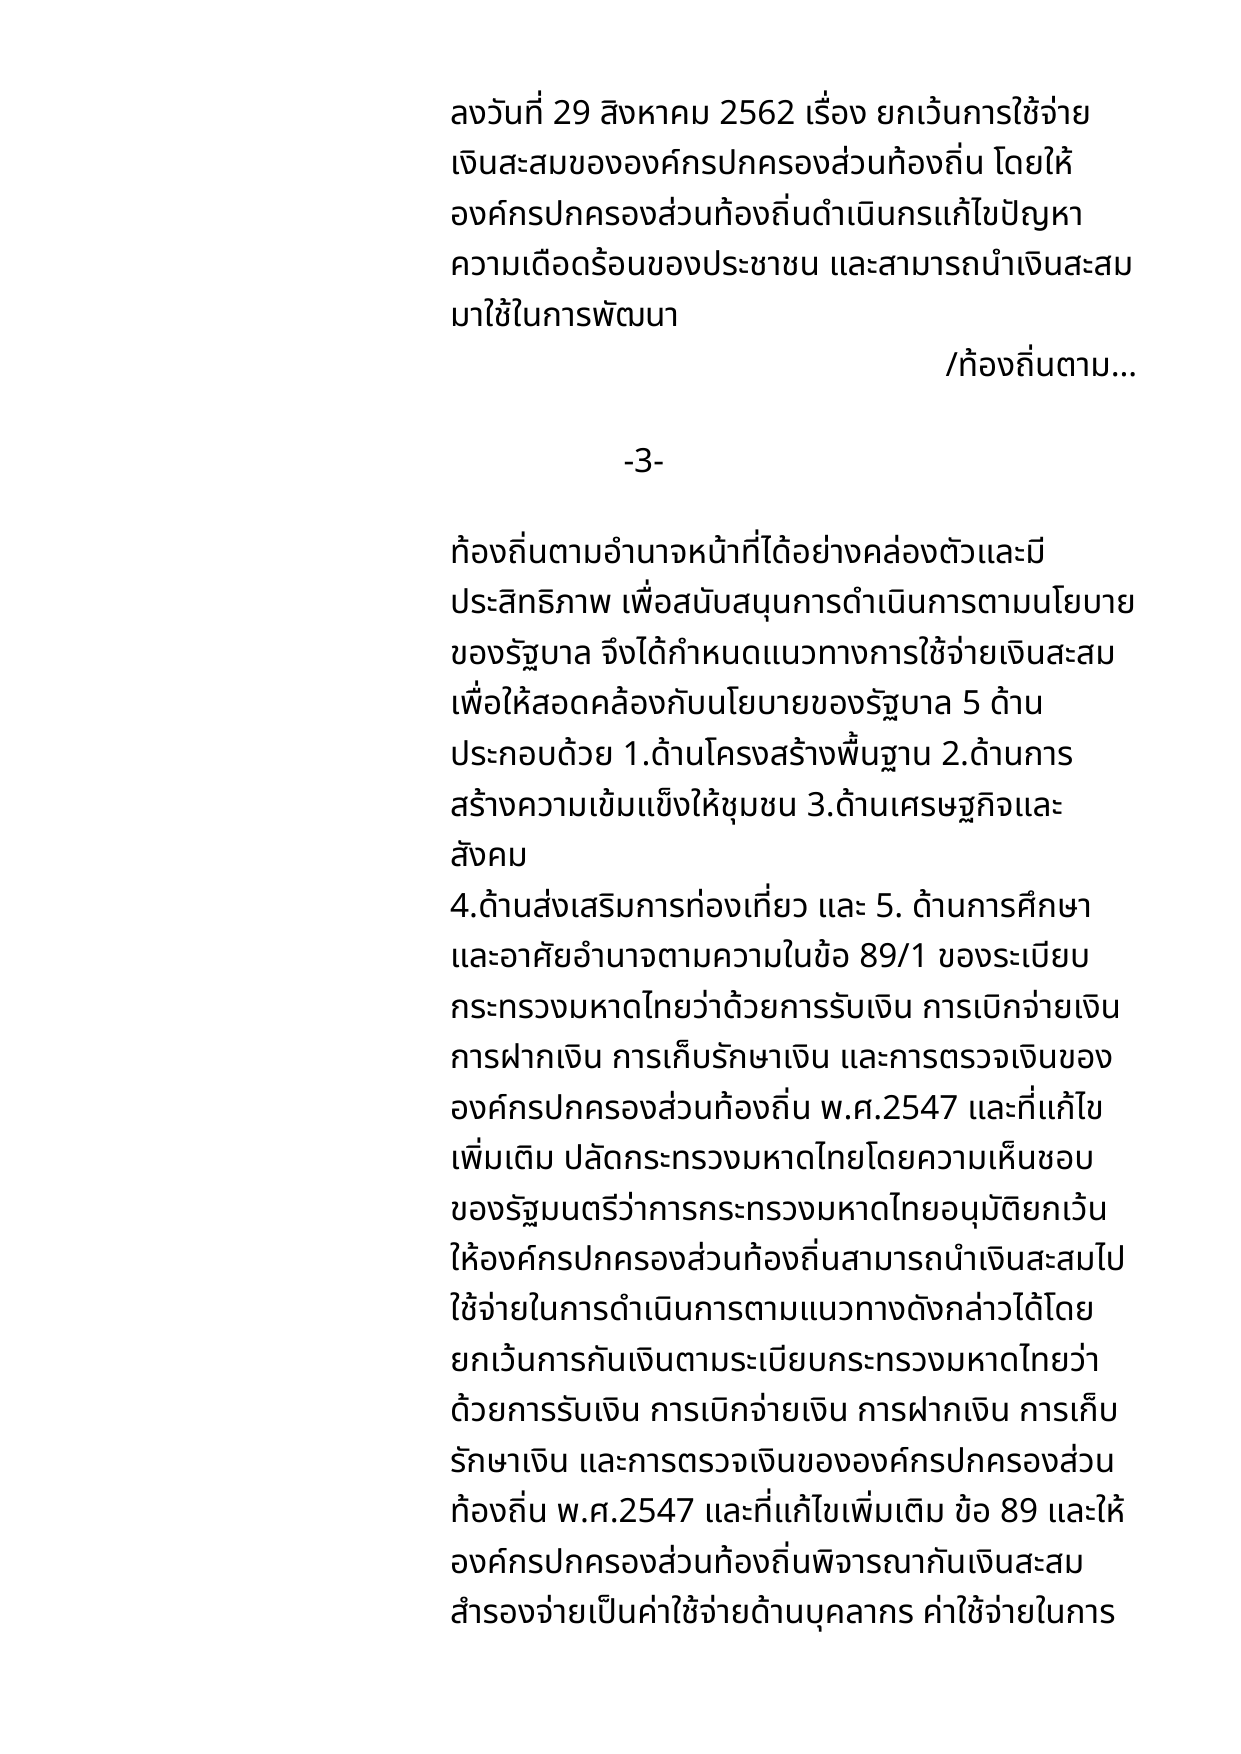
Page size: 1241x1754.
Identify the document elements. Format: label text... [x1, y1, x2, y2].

text /ท้องถิ่นตาม… [450, 341, 1137, 392]
text -3- [150, 437, 1137, 482]
text ลงวันที่ 29 สิงหาคม 2562 เรื่อง ยกเว้นการใช้จ่ายเงินสะสมขององค์กรปกครองส่วนท้องถิ่น โดยให้องค์กรปกครองส่วนท้องถิ่นดำเนินกรแก้ไขปัญหา [450, 89, 1137, 240]
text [450, 881, 1137, 1638]
text ท้องถิ่นตามอำนาจหน้าที่ได้อย่างคล่องตัวและมี ประสิทธิภาพ เพื่อสนับสนุนการดำเนินการตามนโยบายของรัฐบาล จึงได้กำหนดแนวทางการใช้จ่ายเงินสะสมเพื่อให้สอดคล้องกับนโยบายของรัฐบาล 5 ด้าน ประกอบด้วย 1.ด้านโครงสร้างพื้นฐาน 2.ด้านการสร้างความเข้มแข็งให้ชุมชน 3.ด้านเศรษฐกิจและสังคม [450, 528, 1137, 881]
text ความเดือดร้อนของประชาชน และสามารถนำเงินสะสมมาใช้ในการพัฒนา [450, 240, 1137, 341]
